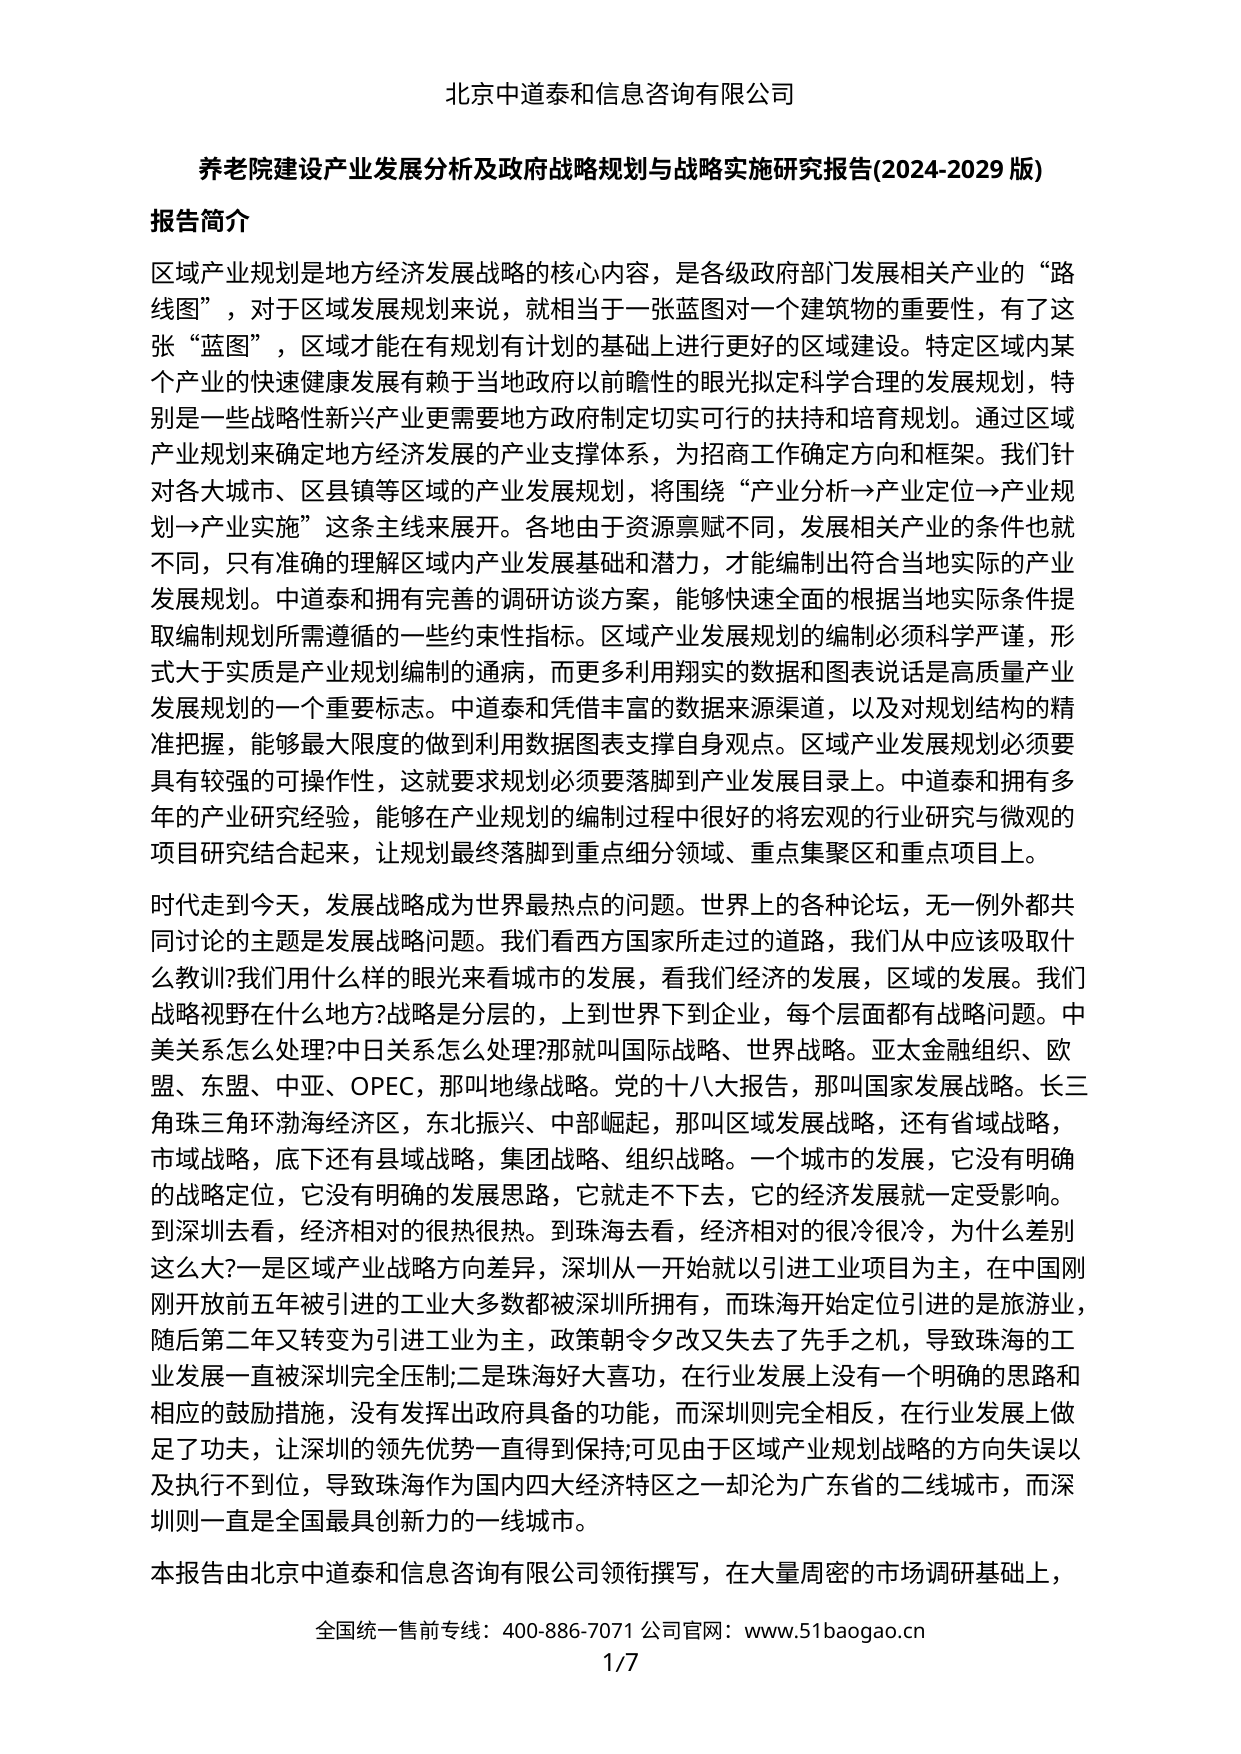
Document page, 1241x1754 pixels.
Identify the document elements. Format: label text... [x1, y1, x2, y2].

text 报告简介 [150, 202, 1090, 238]
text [150, 1554, 1090, 1590]
text 区域产业规划是地方经济发展战略的核心内容，是各级政府部门发展相关产业的“路线图”，对于区域发展规划来说，就相当于一张蓝图对一个建筑物的重要性，有了这张“蓝图”，区域才能在有规划有计划的基础上进行更好的区域建设。特定区域内某个产业的快速健康发展有赖于当地政府以前瞻性的眼光拟定科学合理的发展规划，特别是一些战略性新兴产业更需要地方政府制定切实可行的扶持和培育规划。通过区域产业规划来确定地方经济发展的产业支撑体系，为招商工作确定方向和框架。我们针对各大城市、区县镇等区域的产业发展规划，将围绕“产业分析→产业定位→产业规划→产业实施”这条主线来展开。各地由于资源禀赋不同，发展相关产业的条件也就不同，只有准确的理解区域内产业发展基础和潜力，才能编制出符合当地实际的产业发展规划。中道泰和拥有完善的调研访谈方案，能够快速全面的根据当地实际条件提取编制规划所需遵循的一些约束性指标。区域产业发展规划的编制必须科学严谨，形式大于实质是产业规划编制的通病，而更多利用翔实的数据和图表说话是高质量产业发展规划的一个重要标志。中道泰和凭借丰富的数据来源渠道，以及对规划结构的精准把握，能够最大限度的做到利用数据图表支撑自身观点。区域产业发展规划必须要具有较强的可操作性，这就要求规划必须要落脚到产业发展目录上。中道泰和拥有多年的产业研究经验，能够在产业规划的编制过程中很好的将宏观的行业研究与微观的项目研究结合起来，让规划最终落脚到重点细分领域、重点集聚区和重点项目上。 [150, 254, 1090, 870]
text 时代走到今天，发展战略成为世界最热点的问题。世界上的各种论坛，无一例外都共同讨论的主题是发展战略问题。我们看西方国家所走过的道路，我们从中应该吸取什么教训?我们用什么样的眼光来看城市的发展，看我们经济的发展，区域的发展。我们战略视野在什么地方?战略是分层的，上到世界下到企业，每个层面都有战略问题。中美关系怎么处理?中日关系怎么处理?那就叫国际战略、世界战略。亚太金融组织、欧盟、东盟、中亚、OPEC，那叫地缘战略。党的十八大报告，那叫国家发展战略。长三角珠三角环渤海经济区，东北振兴、中部崛起，那叫区域发展战略，还有省域战略，市域战略，底下还有县域战略，集团战略、组织战略。一个城市的发展，它没有明确的战略定位，它没有明确的发展思路，它就走不下去，它的经济发展就一定受影响。到深圳去看，经济相对的很热很热。到珠海去看，经济相对的很冷很冷，为什么差别这么大?一是区域产业战略方向差异，深圳从一开始就以引进工业项目为主，在中国刚刚开放前五年被引进的工业大多数都被深圳所拥有，而珠海开始定位引进的是旅游业，随后第二年又转变为引进工业为主，政策朝令夕改又失去了先手之机，导致珠海的工业发展一直被深圳完全压制;二是珠海好大喜功，在行业发展上没有一个明确的思路和相应的鼓励措施，没有发挥出政府具备的功能，而深圳则完全相反，在行业发展上做足了功夫，让深圳的领先优势一直得到保持;可见由于区域产业规划战略的方向失误以及执行不到位，导致珠海作为国内四大经济特区之一却沦为广东省的二线城市，而深圳则一直是全国最具创新力的一线城市。 [150, 886, 1090, 1538]
text 养老院建设产业发展分析及政府战略规划与战略实施研究报告(2024-2029版) [150, 150, 1090, 186]
